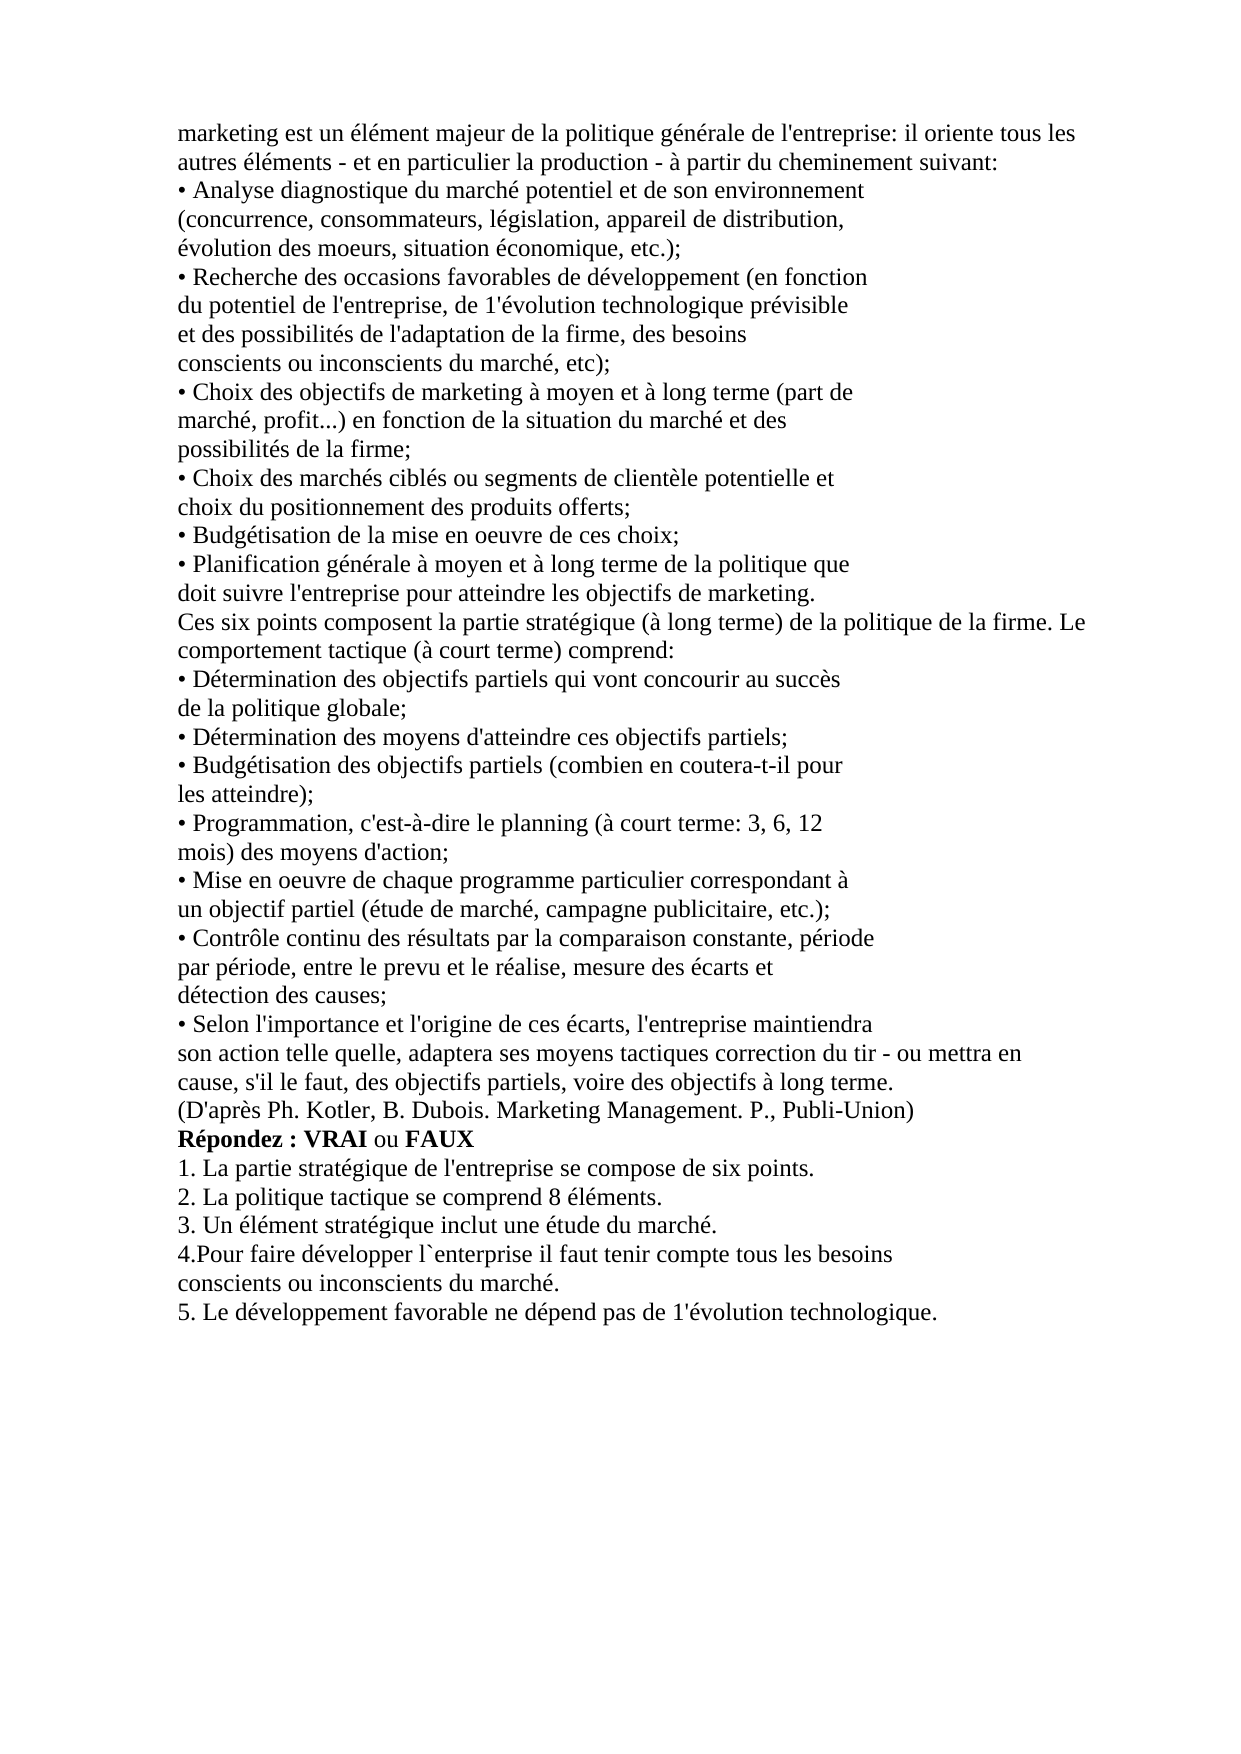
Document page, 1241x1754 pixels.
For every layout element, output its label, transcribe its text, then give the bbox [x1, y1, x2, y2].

text conscients ou inconscients du marché, etc); [177, 348, 1152, 377]
text choix du positionnement des produits offerts; [177, 492, 1152, 521]
text • Choix des objectifs de marketing à moyen et à long terme (part de [177, 377, 1152, 406]
text mois) des moyens d'action; [177, 837, 1152, 866]
text • Analyse diagnostique du marché potentiel et de son environnement [177, 176, 1152, 204]
text un objectif partiel (étude de marché, campagne publicitaire, etc.); [177, 894, 1152, 923]
text • Recherche des occasions favorables de développement (en fonction [177, 262, 1152, 291]
text 3. Un élément stratégique inclut une étude du marché. [177, 1211, 1152, 1239]
text par période, entre le prevu et le réalise, mesure des écarts et [177, 952, 1152, 981]
text • Programmation, c'est-à-dire le planning (à court terme: 3, 6, 12 [177, 808, 1152, 837]
text marché, profit...) en fonction de la situation du marché et des [177, 406, 1152, 434]
text 1. La partie stratégique de l'entreprise se compose de six points. [177, 1153, 1152, 1182]
text • Budgétisation des objectifs partiels (combien en coutera-t-il pour [177, 751, 1152, 779]
text de la politique globale; [177, 693, 1152, 722]
text • Contrôle continu des résultats par la comparaison constante, période [177, 923, 1152, 952]
text du potentiel de l'entreprise, de 1'évolution technologique prévisible [177, 291, 1152, 319]
text • Détermination des moyens d'atteindre ces objectifs partiels; [177, 722, 1152, 751]
text possibilités de la firme; [177, 434, 1152, 463]
text les atteindre); [177, 779, 1152, 808]
text • Budgétisation de la mise en oeuvre de ces choix; [177, 521, 1152, 549]
text comportement tactique (à court terme) comprend: [177, 636, 1152, 664]
text autres éléments - et en particulier la production - à partir du cheminement suivant: [177, 147, 1152, 176]
text • Selon l'importance et l'origine de ces écarts, l'entreprise maintiendra [177, 1009, 1152, 1038]
text doit suivre l'entreprise pour atteindre les objectifs de marketing. [177, 578, 1152, 607]
text évolution des moeurs, situation économique, etc.); [177, 233, 1152, 262]
text • Choix des marchés ciblés ou segments de clientèle potentielle et [177, 463, 1152, 492]
text 2. La politique tactique se comprend 8 éléments. [177, 1182, 1152, 1211]
text conscients ou inconscients du marché. [177, 1268, 1152, 1297]
text (concurrence, consommateurs, législation, appareil de distribution, [177, 204, 1152, 233]
text détection des causes; [177, 981, 1152, 1009]
text 4.Pour faire développer l`enterprise il faut tenir compte tous les besoins [177, 1239, 1152, 1268]
text Répondez : VRAI ou FAUX [177, 1124, 1152, 1153]
text et des possibilités de l'adaptation de la firme, des besoins [177, 319, 1152, 348]
text marketing est un élément majeur de la politique générale de l'entreprise: il oriente tous les [177, 118, 1152, 147]
text son action telle quelle, adaptera ses moyens tactiques correction du tir - ou mettra en [177, 1038, 1152, 1067]
text cause, s'il le faut, des objectifs partiels, voire des objectifs à long terme. [177, 1067, 1152, 1096]
text (D'après Ph. Kotler, B. Dubois. Marketing Management. P., Publi-Union) [177, 1096, 1152, 1124]
text • Planification générale à moyen et à long terme de la politique que [177, 549, 1152, 578]
text • Détermination des objectifs partiels qui vont concourir au succès [177, 664, 1152, 693]
text Ces six points composent la partie stratégique (à long terme) de la politique de la firme. Le [177, 607, 1152, 636]
text • Mise en oeuvre de chaque programme particulier correspondant à [177, 866, 1152, 894]
text 5. Le développement favorable ne dépend pas de 1'évolution technologique. [177, 1297, 1152, 1326]
